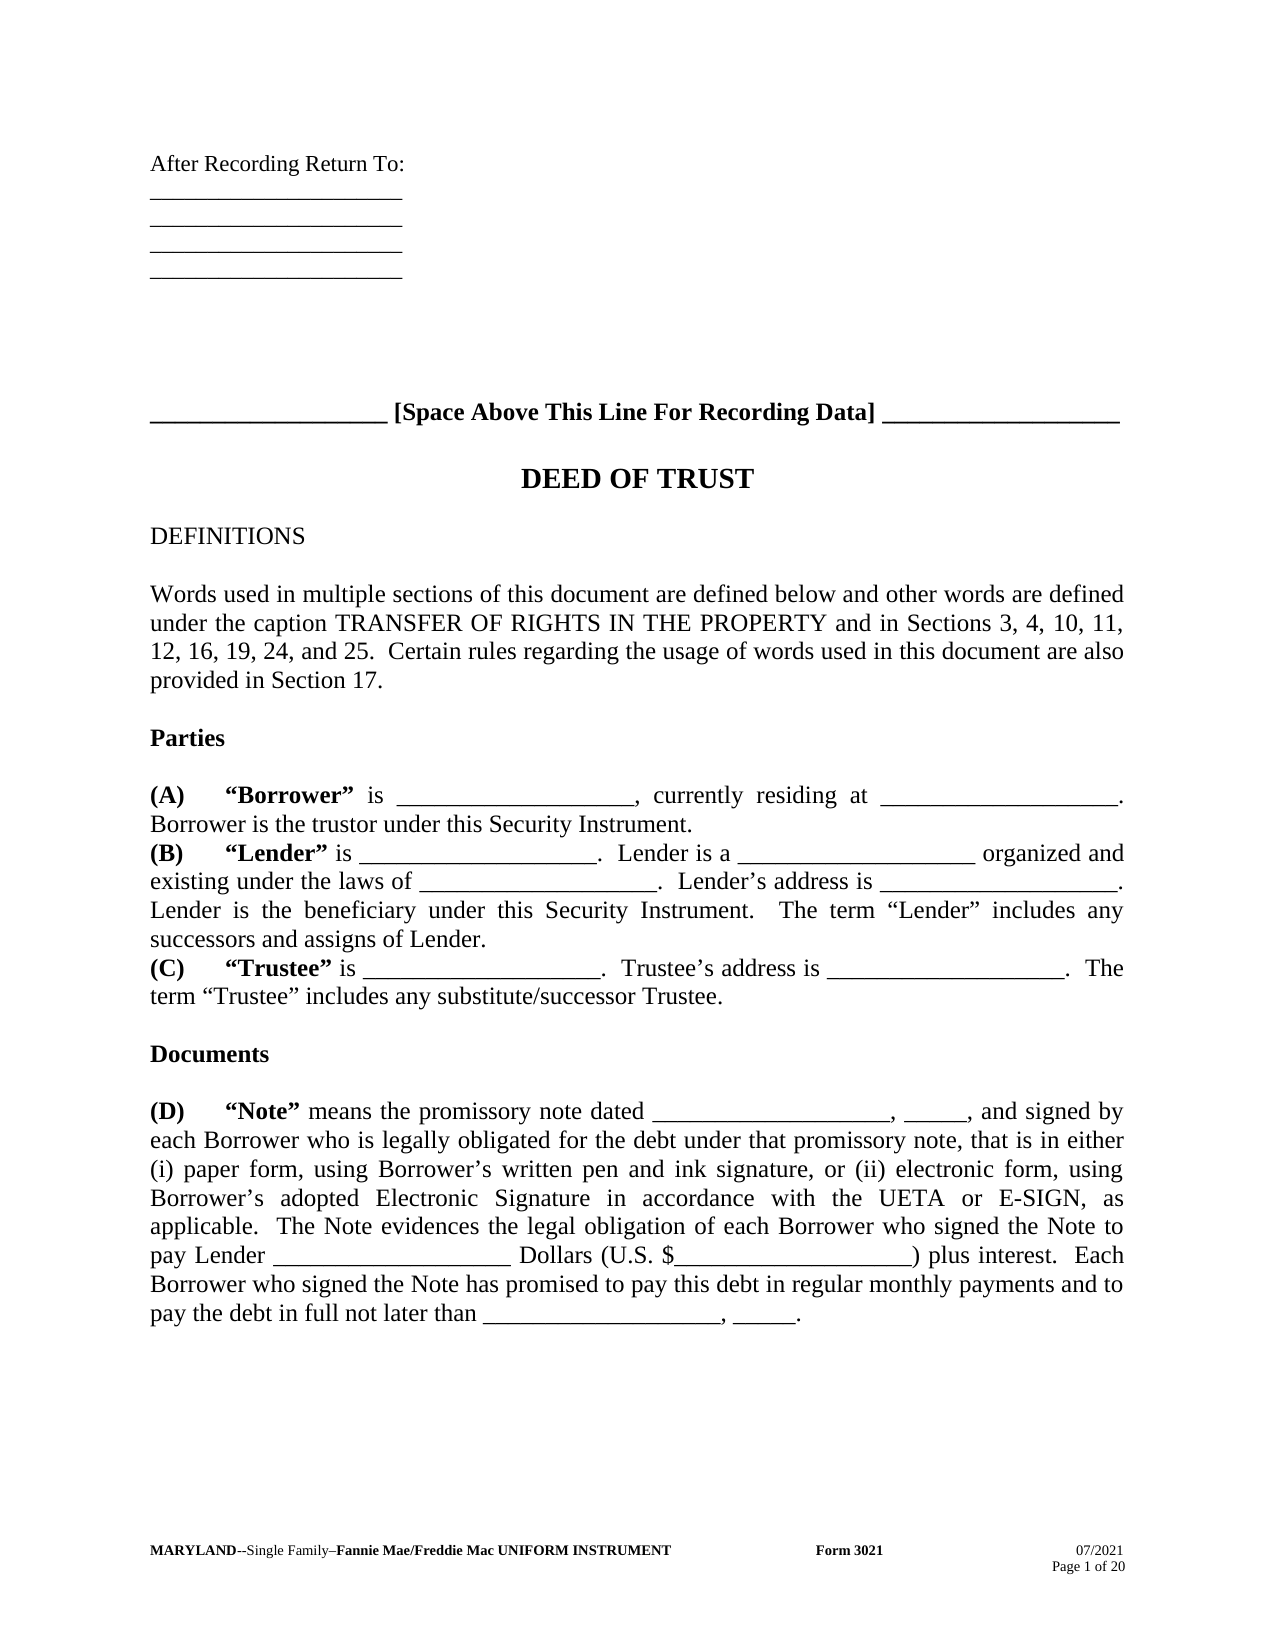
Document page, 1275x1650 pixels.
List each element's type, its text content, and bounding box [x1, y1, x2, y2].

text ___________________ [Space Above This Line For Recording Data] ___________________ [150, 397, 1125, 426]
text Documents [150, 1039, 1125, 1068]
text DEFINITIONS [150, 521, 1125, 550]
text ______________________ [150, 203, 1125, 229]
text After Recording Return To: [150, 150, 1125, 176]
text ______________________ [150, 229, 1125, 255]
text (B) “Lender” is ___________________. Lender is a ___________________ organized and existing under the laws of ___________________. Lender’s address is ___________________. Lender is the beneficiary under this Security Instrument. The term “Lender” includes any successors and assigns of Lender. [150, 838, 1125, 953]
text (C) “Trustee” is ___________________. Trustee’s address is ___________________. The term “Trustee” includes any substitute/successor Trustee. [150, 953, 1125, 1010]
text ______________________ [150, 255, 1125, 282]
text ______________________ [150, 176, 1125, 203]
text DEED OF TRUST [150, 461, 1125, 495]
text Parties [150, 723, 1125, 751]
text Words used in multiple sections of this document are defined below and other words are defined under the caption TRANSFER OF RIGHTS IN THE PROPERTY and in Sections 3, 4, 10, 11, 12, 16, 19, 24, and 25. Certain rules regarding the usage of words used in this document are also provided in Section 17. [150, 579, 1125, 694]
text (D) “Note” means the promissory note dated ___________________, _____, and signed by each Borrower who is legally obligated for the debt under that promissory note, that is in either (i) paper form, using Borrower’s written pen and ink signature, or (ii) electronic form, using Borrower’s adopted Electronic Signature in accordance with the UETA or E-SIGN, as applicable. The Note evidences the legal obligation of each Borrower who signed the Note to pay Lender ___________________ Dollars (U.S. $___________________) plus interest. Each Borrower who signed the Note has promised to pay this debt in regular monthly payments and to pay the debt in full not later than ___________________, _____. [150, 1096, 1125, 1326]
text (A) “Borrower” is ___________________, currently residing at ___________________. Borrower is the trustor under this Security Instrument. [150, 780, 1125, 838]
